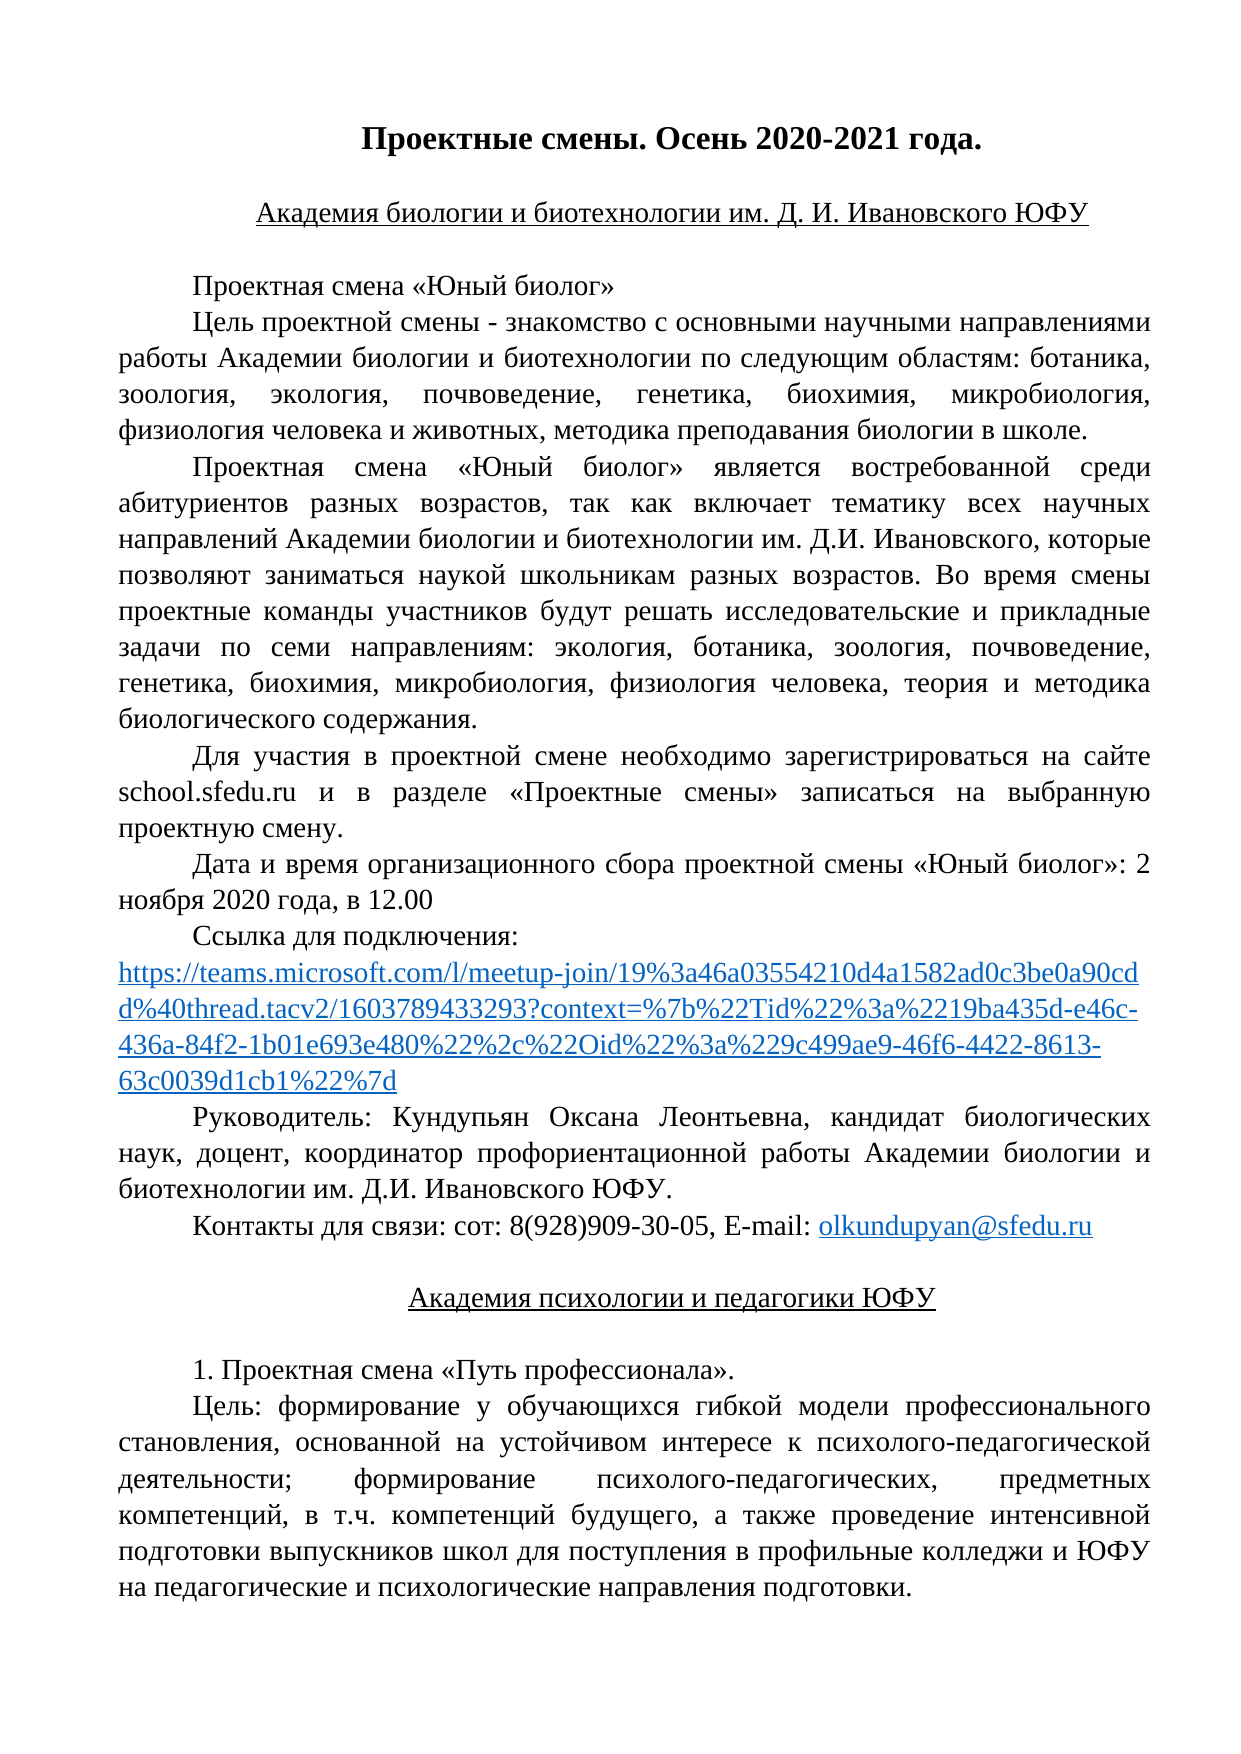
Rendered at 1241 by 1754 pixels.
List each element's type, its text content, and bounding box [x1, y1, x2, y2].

text Руководитель: Кундупьян Оксана Леонтьевна, кандидат биологических наук, доцент, координатор профориентационной работы Академии биологии и биотехнологии им. Д.И. Ивановского ЮФУ. [118, 1099, 1152, 1205]
text Контакты для связи: сот: 8(928)909-30-05, E-mail: olkundupyan@sfedu.ru [118, 1208, 1152, 1241]
text Для участия в проектной смене необходимо зарегистрироваться на сайте school.sfedu.ru и в разделе «Проектные смены» записаться на выбранную проектную смену. [118, 738, 1152, 844]
text Проектная смена «Юный биолог» является востребованной среди абитуриентов разных возрастов, так как включает тематику всех научных направлений Академии биологии и биотехнологии им. Д.И. Ивановского, которые позволяют заниматься наукой школьникам разных возрастов. Во время смены проектные команды участников будут решать исследовательские и прикладные задачи по семи направлениям: экология, ботаника, зоология, почвоведение, генетика, биохимия, микробиология, физиология человека, теория и методика биологического содержания. [118, 449, 1152, 735]
text Ссылка для подключения: https://teams.microsoft.com/l/meetup-join/19%3a46a03554210d4a1582ad0c3be0a90cdd%40thread.tacv2/1603789433293?context=%7b%22Tid%22%3a%2219ba435d-e46c-436a-84f2-1b01e693e480%22%2c%22Oid%22%3a%229c499ae9-46f6-4422-8613-63c0039d1cb1%22%7d [118, 918, 1152, 1097]
text Академия биологии и биотехнологии им. Д. И. Ивановского ЮФУ [118, 196, 1152, 229]
text Проектная смена «Юный биолог» [118, 268, 1152, 301]
text Цель: формирование у обучающихся гибкой модели профессионального становления, основанной на устойчивом интересe к психолого-педагогической деятельности; формированиe психолого-педагогических, предметных компетенций, в т.ч. компетенций будущего, а также проведение интенсивной подготовки выпускников школ для поступления в профильные колледжи и ЮФУ на педагогические и психологические направления подготовки. [118, 1388, 1152, 1603]
text 1. Проектная смена «Путь профессионала». [118, 1352, 1152, 1386]
text Проектные смены. Осень 2020-2021 года. [118, 118, 1152, 156]
text Цель проектной смены - знакомство с основными научными направлениями работы Академии биологии и биотехнологии по следующим областям: ботаника, зоология, экология, почвоведение, генетика, биохимия, микробиология, физиология человека и животных, методика преподавания биологии в школе. [118, 304, 1152, 446]
text Дата и время организационного сбора проектной смены «Юный биолог»: 2 ноября 2020 года, в 12.00 [118, 846, 1152, 916]
text Академия психологии и педагогики ЮФУ [118, 1280, 1152, 1313]
